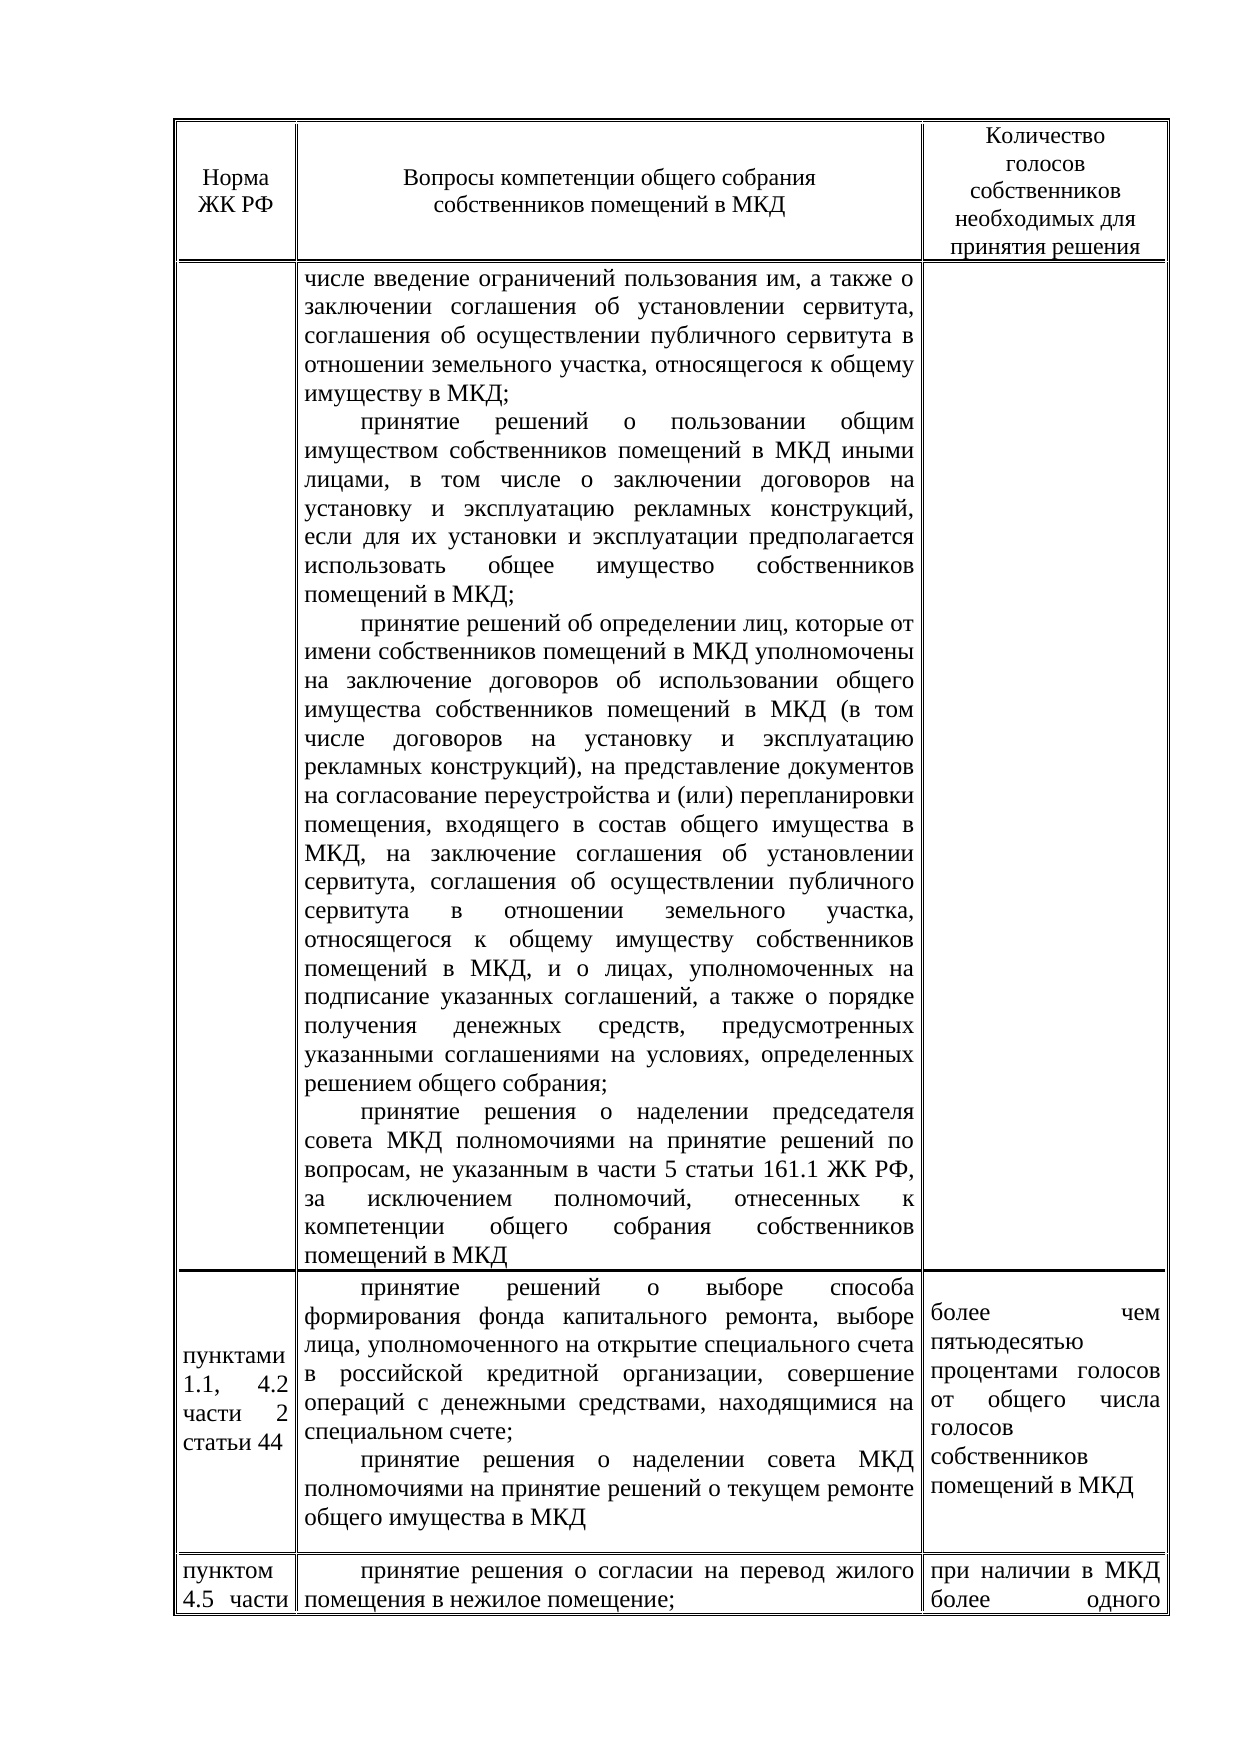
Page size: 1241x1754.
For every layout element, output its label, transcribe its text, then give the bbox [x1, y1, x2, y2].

table_header Вопросы компетенции общего собрания собственников помещений в МКД [296, 122, 922, 259]
table_cell пунктом 4.5 части 2 статьи 44 [175, 1552, 296, 1612]
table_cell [296, 1555, 922, 1612]
table_header Норма ЖК РФ [177, 122, 296, 259]
table_cell принятие решений о выборе способа формирования фонда капитального ремонта, выборе лица, уполномоченного на открытие специального счета в российской кредитной организации, совершение операций с денежными средствами, находящимися на специальном счете; принятие решения о наделении совета МКД полномочиями на принятие решений о текущем ремонте общего имущества в МКД [298, 1272, 921, 1552]
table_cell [298, 263, 921, 1269]
table_header Количество голосов собственников необходимых для принятия решения [923, 122, 1167, 259]
table_cell более чем пятьюдесятью процентами голосов от общего числа голосов собственников помещений в МКД [924, 1269, 1167, 1552]
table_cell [177, 259, 295, 1269]
table_cell пунктами 1.1, 4.2 части 2 статьи 44 [177, 1269, 295, 1552]
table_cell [923, 1552, 1168, 1612]
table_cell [924, 259, 1167, 1269]
